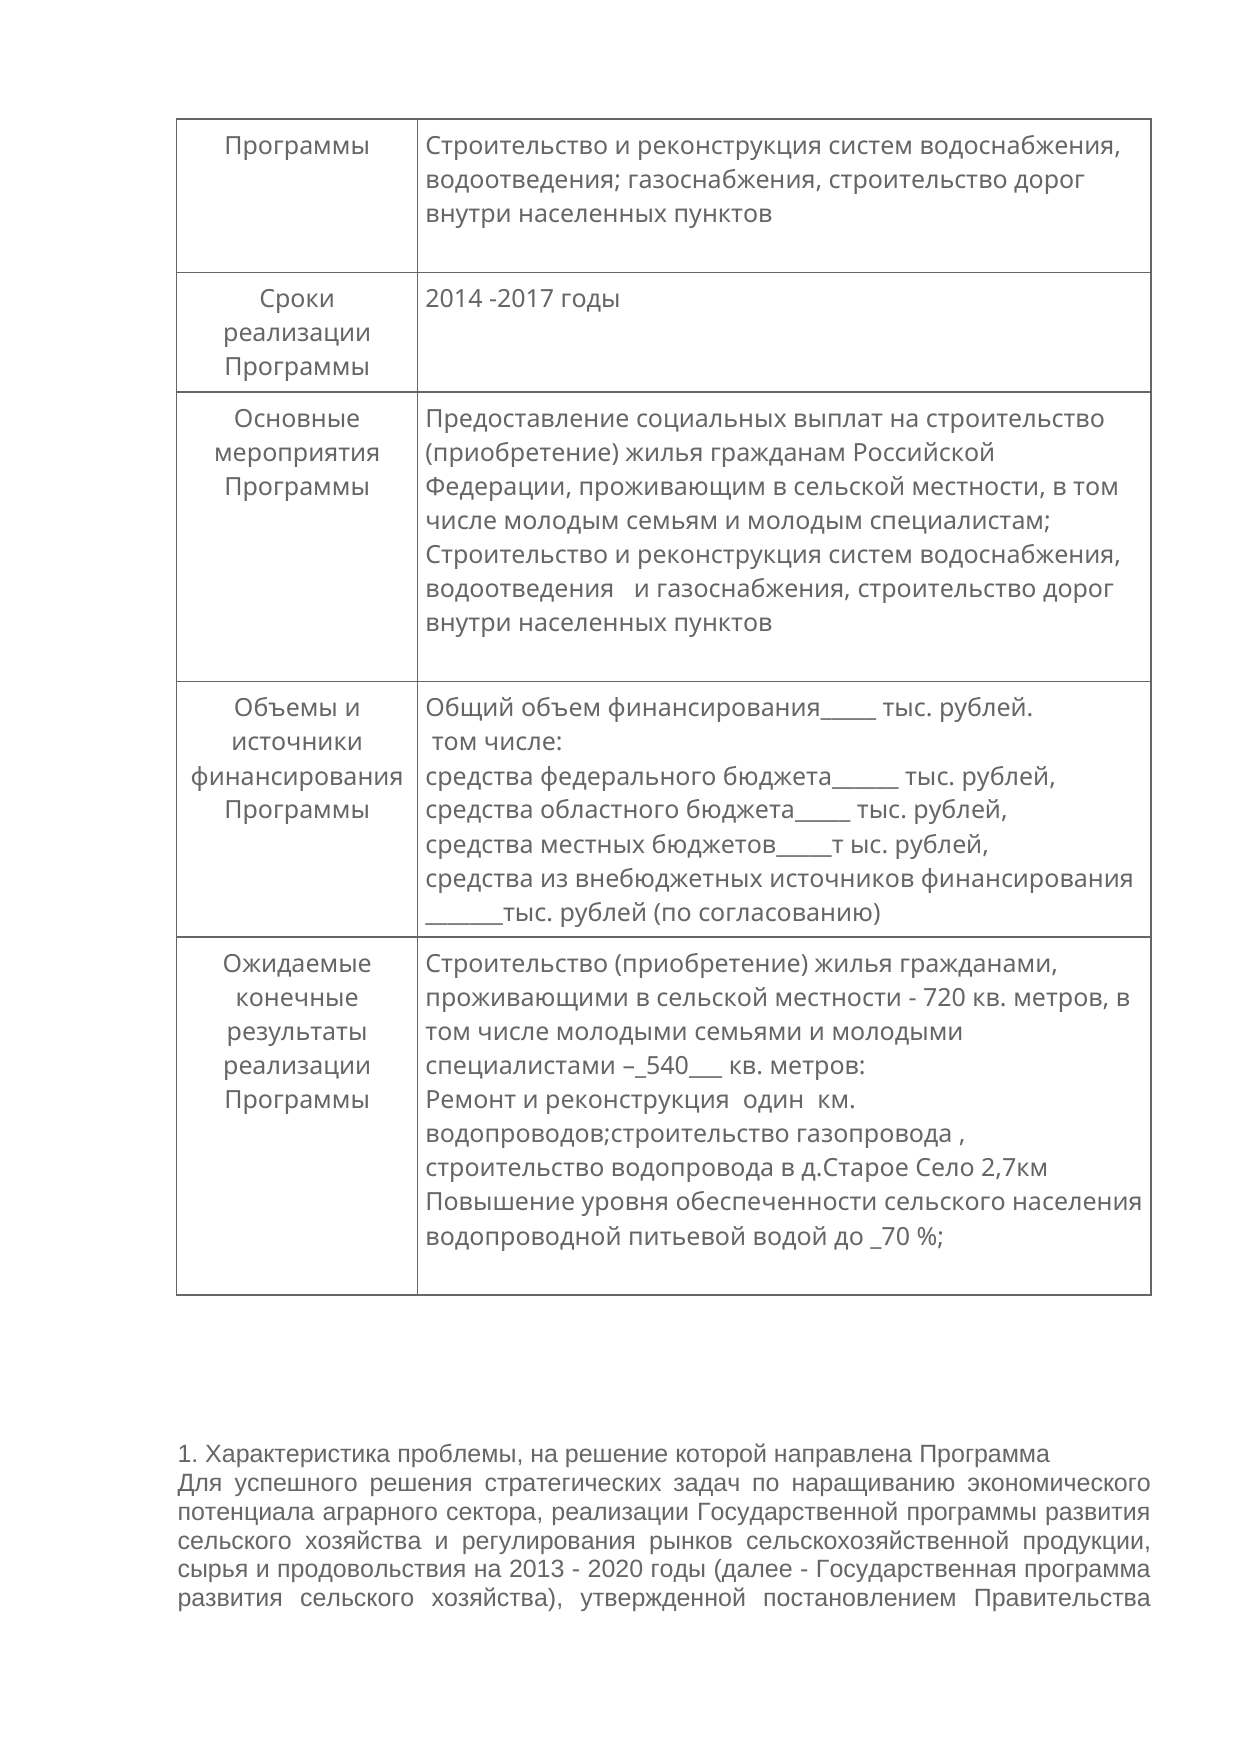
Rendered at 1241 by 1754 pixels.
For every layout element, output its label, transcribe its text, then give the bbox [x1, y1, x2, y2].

table_cell 2014 -2017 годы [418, 273, 1150, 391]
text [177, 1468, 1152, 1612]
table_cell Общий объем финансирования_____ тыс. рублей. том числе: средства федерального бюджета______ тыс. рублей, средства областного бюджета_____ тыс. рублей, средства местных бюджетов_____т ыс. рублей, средства из внебюджетных источников финансирования _______тыс. рублей (по согласованию) [418, 682, 1150, 936]
table_cell Объемы и источники финансирования Программы [177, 682, 417, 936]
table_cell Сроки реализации Программы [177, 273, 417, 391]
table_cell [177, 120, 417, 272]
table_cell Основные мероприятия Программы [177, 393, 417, 681]
table_cell Ожидаемые конечные результаты реализации Программы [177, 938, 417, 1294]
table_cell Строительство (приобретение) жилья гражданами, проживающими в сельской местности - , в том числе молодыми семьями и молодыми специалистами –_540___ кв. метров: Ремонт и реконструкция один км. водопроводов;строительство газопровода , строительство водопровода в д.Старое Село 2,7км Повышение уровня обеспеченности сельского населения водопроводной питьевой водой до _70 %; [418, 938, 1150, 1294]
text 1. Характеристика проблемы, на решение которой направлена Программа [177, 1439, 1152, 1468]
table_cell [418, 120, 1150, 272]
table_cell Предоставление социальных выплат на строительство (приобретение) жилья гражданам Российской Федерации, проживающим в сельской местности, в том числе молодым семьям и молодым специалистам; Строительство и реконструкция систем водоснабжения, водоотведения и газоснабжения, строительство дорог внутри населенных пунктов [418, 393, 1150, 681]
